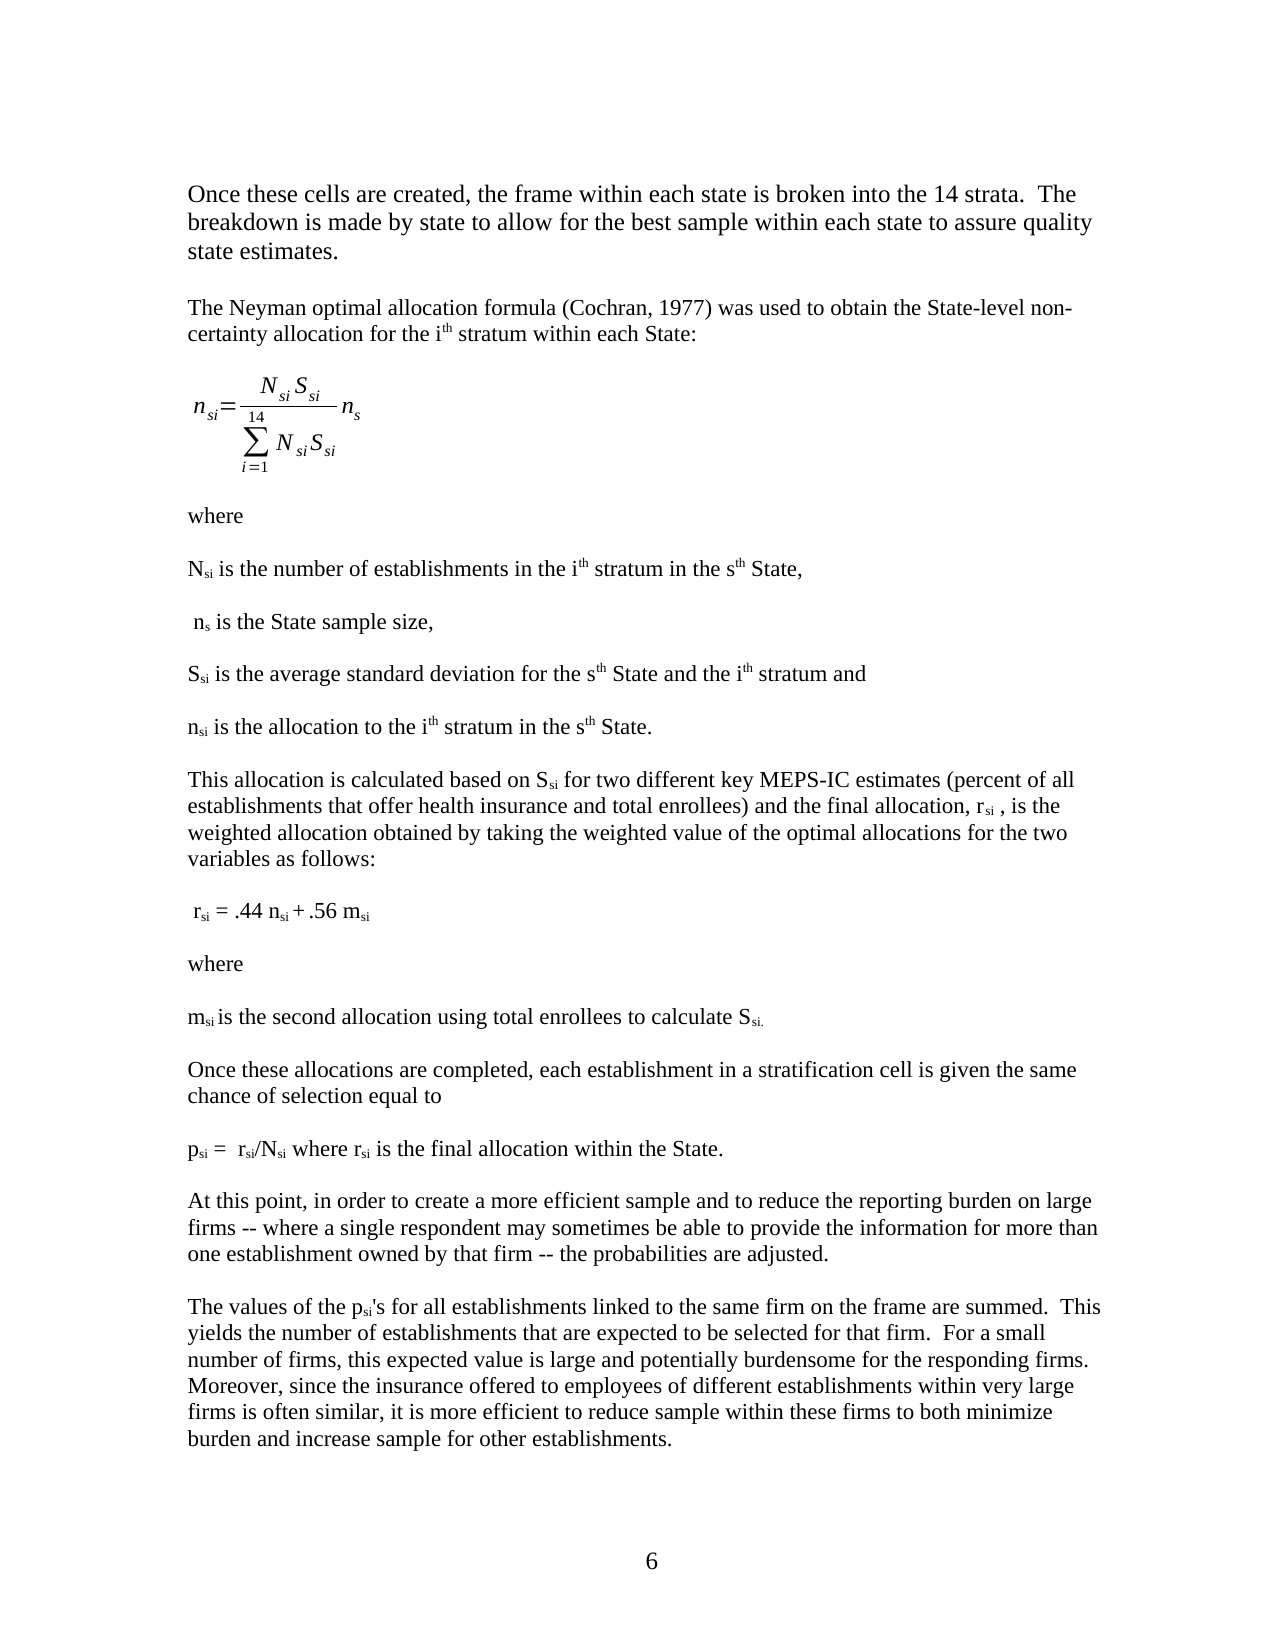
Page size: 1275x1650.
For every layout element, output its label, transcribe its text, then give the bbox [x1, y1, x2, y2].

text This allocation is calculated based on Ssi for two different key MEPS-IC estimates (percent of all establishments that offer health insurance and total enrollees) and the final allocation, rsi , is the weighted allocation obtained by taking the weighted value of the optimal allocations for the two variables as follows: [187, 766, 1116, 871]
text The values of the psi's for all establishments linked to the same firm on the frame are summed. This yields the number of establishments that are expected to be selected for that firm. For a small number of firms, this expected value is large and potentially burdensome for the responding firms. Moreover, since the insurance offered to employees of different establishments within very large firms is often similar, it is more efficient to reduce sample within these firms to both minimize burden and increase sample for other establishments. [187, 1293, 1116, 1451]
text psi = rsi/Nsi where rsi is the final allocation within the State. [187, 1135, 1116, 1161]
text Nsi is the number of establishments in the ith stratum in the sth State, [187, 555, 1116, 581]
text where [187, 950, 1116, 977]
text rsi = .44 nsi + .56 msi [187, 898, 1116, 924]
text msi is the second allocation using total enrollees to calculate Ssi. [187, 1003, 1116, 1029]
text Once these allocations are completed, each establishment in a stratification cell is given the same chance of selection equal to [187, 1056, 1116, 1108]
text nsi is the allocation to the ith stratum in the sth State. [187, 713, 1116, 739]
text ns is the State sample size, [187, 608, 1116, 634]
text where [187, 502, 1116, 529]
text The Neyman optimal allocation formula (Cochran, 1977) was used to obtain the State-level non-certainty allocation for the ith stratum within each State: [187, 294, 1116, 346]
text At this point, in order to create a more efficient sample and to reduce the reporting burden on large firms -- where a single respondent may sometimes be able to provide the information for more than one establishment owned by that firm -- the probabilities are adjusted. [187, 1187, 1116, 1267]
text Ssi is the average standard deviation for the sth State and the ith stratum and [187, 660, 1116, 687]
text Once these cells are created, the frame within each state is broken into the 14 strata. The breakdown is made by state to allow for the best sample within each state to assure quality state estimates. [187, 179, 1116, 265]
